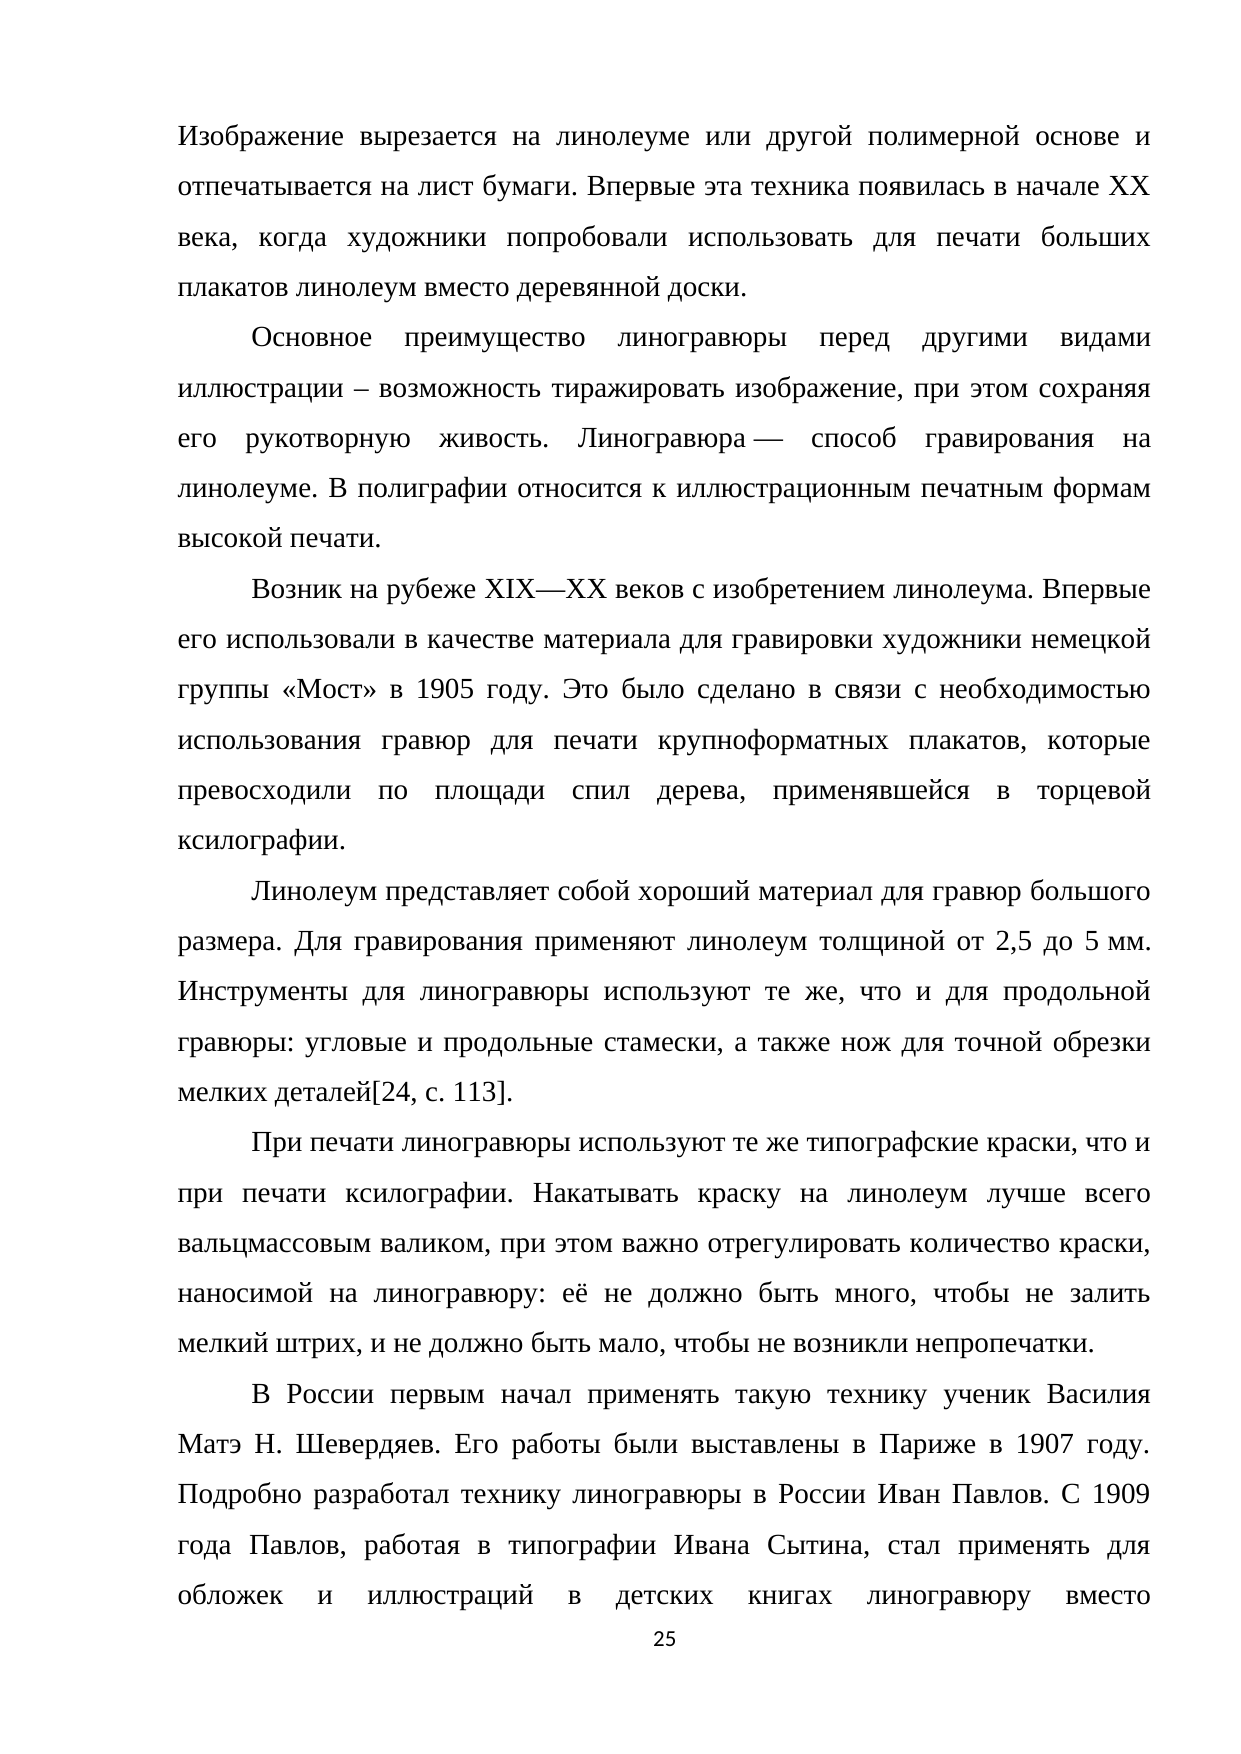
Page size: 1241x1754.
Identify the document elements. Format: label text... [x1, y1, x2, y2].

text Возник на рубеже XIX—XX веков с изобретением линолеума. Впервые его использовали в качестве материала для гравировки художники немецкой группы «Мост» в 1905 году. Это было сделано в связи с необходимостью использования гравюр для печати крупноформатных плакатов, которые превосходили по площади спил дерева, применявшейся в торцевой ксилографии. [177, 571, 1152, 856]
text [177, 1376, 1152, 1611]
text Основное преимущество линогравюры перед другими видами иллюстрации – возможность тиражировать изображение, при этом сохраняя его рукотворную живость. Линогравюра — способ гравирования на линолеуме. В полиграфии относится к иллюстрационным печатным формам высокой печати. [177, 319, 1152, 554]
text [177, 118, 1152, 303]
text При печати линогравюры используют те же типографские краски, что и при печати ксилографии. Накатывать краску на линолеум лучше всего вальцмассовым валиком, при этом важно отрегулировать количество краски, наносимой на линогравюру: её не должно быть много, чтобы не залить мелкий штрих, и не должно быть мало, чтобы не возникли непропечатки. [177, 1124, 1152, 1359]
text Линолеум представляет собой хороший материал для гравюр большого размера. Для гравирования применяют линолеум толщиной от 2,5 до 5 мм. Инструменты для линогравюры используют те же, что и для продольной гравюры: угловые и продольные стамески, а также нож для точной обрезки мелких деталей[24, с. 113]. [177, 873, 1152, 1108]
